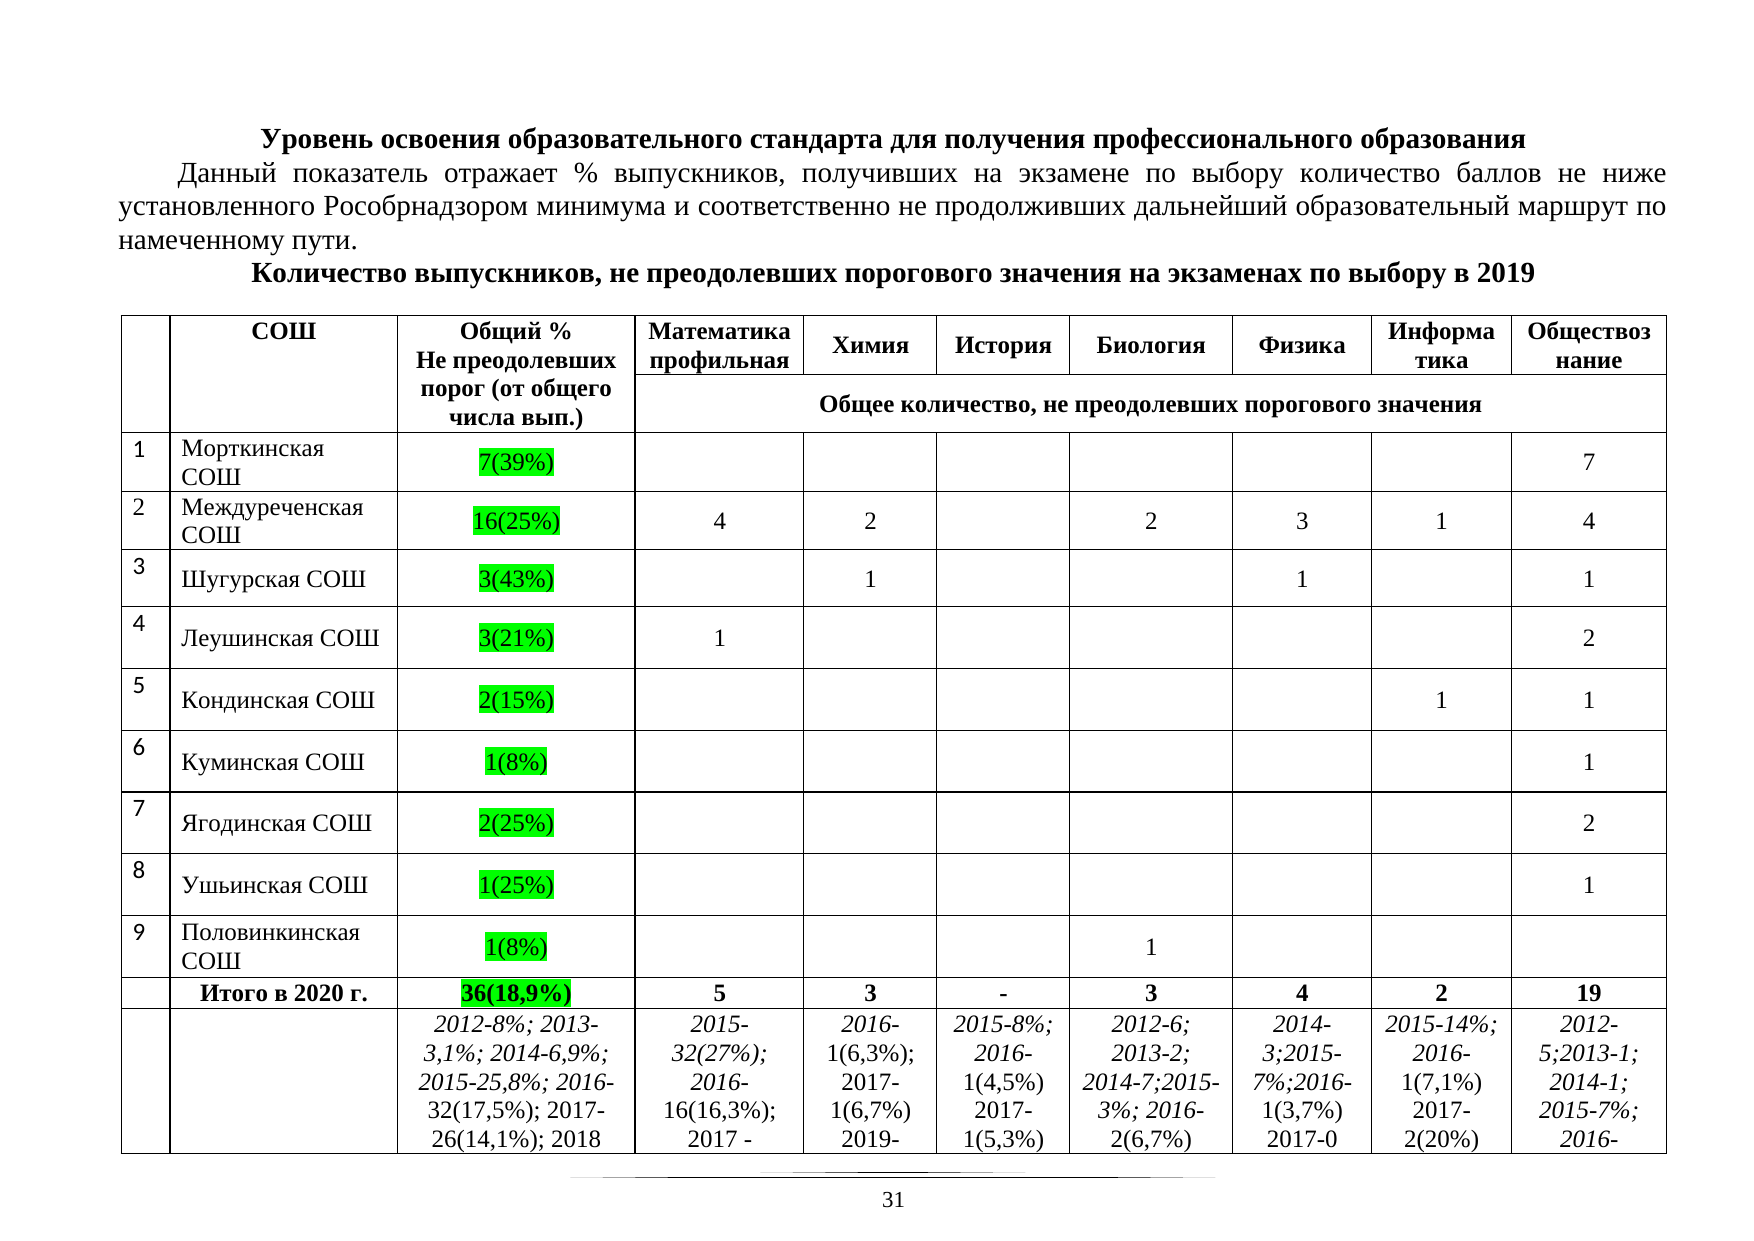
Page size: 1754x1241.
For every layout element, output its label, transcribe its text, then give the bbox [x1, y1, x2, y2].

table_cell Междуреченская СОШ [171, 492, 397, 549]
table_header Информатика [1372, 316, 1511, 373]
table_cell [1372, 607, 1511, 668]
table_cell Шугурская СОШ [171, 550, 397, 606]
table_cell 1(8%) [398, 916, 634, 977]
table_cell [1070, 854, 1232, 915]
list Данный показатель отражает % выпускников, получивших на экзамене по выбору количество баллов не ниже установленного Рособрнадзором минимума и соответственно не продолживших дальнейший образовательный маршрут по намеченному пути. [118, 155, 1668, 256]
table_cell Морткинская СОШ [171, 433, 397, 491]
table_cell [804, 669, 936, 729]
table_header СОШ [171, 316, 397, 432]
table_cell [1512, 916, 1666, 977]
table_cell 2 [1070, 492, 1232, 549]
table_cell [1233, 854, 1371, 915]
table_cell [1070, 731, 1232, 791]
table_cell [122, 978, 169, 1008]
table_cell Ушьинская СОШ [171, 854, 397, 915]
table_cell [1372, 793, 1511, 853]
table_cell 2 [1512, 607, 1666, 668]
table_cell 5 [636, 978, 803, 1008]
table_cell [398, 1009, 634, 1153]
table_cell 1 [1372, 669, 1511, 729]
table_cell 3 [1233, 492, 1371, 549]
table_cell 4 [122, 607, 169, 668]
table_cell 36(18,9%) [398, 978, 634, 1008]
table_cell [1372, 731, 1511, 791]
table_cell 2(25%) [398, 793, 634, 853]
table_header История [937, 316, 1069, 373]
table_cell 9 [122, 916, 169, 977]
table_cell 8 [122, 854, 169, 915]
table_cell Итого в 2020 г. [171, 978, 397, 1008]
table_cell 2(15%) [398, 669, 634, 729]
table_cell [937, 1009, 1069, 1153]
table_cell 16(25%) [398, 492, 634, 549]
table_cell [804, 607, 936, 668]
table_cell 1 [1512, 854, 1666, 915]
table_cell 3 [804, 978, 936, 1008]
table_cell [636, 793, 803, 853]
subtitle Уровень освоения образовательного стандарта для получения профессионального образования [118, 121, 1668, 155]
table_cell 3(43%) [398, 550, 634, 606]
table_cell [937, 550, 1069, 606]
table_cell [1372, 550, 1511, 606]
table_cell 2 [804, 492, 936, 549]
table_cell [1512, 1009, 1666, 1153]
table_cell 1 [1070, 916, 1232, 977]
table_cell [636, 731, 803, 791]
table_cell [1372, 1009, 1511, 1153]
table_cell [636, 550, 803, 606]
table_cell [937, 731, 1069, 791]
table_cell [1070, 433, 1232, 491]
table_cell [937, 916, 1069, 977]
table_cell 2 [122, 492, 169, 549]
table_cell 1(8%) [398, 731, 634, 791]
table_cell Общее количество, не преодолевших порогового значения [636, 375, 1666, 432]
table_cell [804, 433, 936, 491]
table_cell [937, 669, 1069, 729]
table_cell 3(21%) [398, 607, 634, 668]
table_cell 1 [636, 607, 803, 668]
table_cell 1 [804, 550, 936, 606]
table_header Математика профильная [636, 316, 803, 373]
table_cell [1070, 550, 1232, 606]
table_header Общий % Не преодолевших порог (от общего числа вып.) [398, 316, 634, 432]
table_cell 1 [1233, 550, 1371, 606]
table_cell 19 [1512, 978, 1666, 1008]
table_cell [636, 1009, 803, 1153]
table_cell 1(25%) [398, 854, 634, 915]
table_cell [1233, 731, 1371, 791]
table_cell [1070, 607, 1232, 668]
table_cell 2 [1512, 793, 1666, 853]
table_cell 7 [122, 793, 169, 853]
table_cell [937, 854, 1069, 915]
table_cell [1233, 669, 1371, 729]
table_cell 4 [1233, 978, 1371, 1008]
table_header Физика [1233, 316, 1371, 373]
table_cell [1233, 433, 1371, 491]
table_cell [636, 854, 803, 915]
table_cell [1372, 433, 1511, 491]
table_cell [804, 854, 936, 915]
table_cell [804, 1009, 936, 1153]
table_cell - [937, 978, 1069, 1008]
table_cell 2 [1372, 978, 1511, 1008]
table_cell [636, 433, 803, 491]
table_cell [937, 492, 1069, 549]
table_cell [171, 1009, 397, 1153]
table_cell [1070, 1009, 1232, 1153]
table_cell 6 [122, 731, 169, 791]
table_cell Ягодинская СОШ [171, 793, 397, 853]
table_cell [636, 916, 803, 977]
text Количество выпускников, не преодолевших порогового значения на экзаменах по выбору в 2019 [118, 256, 1668, 289]
table_cell 5 [122, 669, 169, 729]
table_header Обществознание [1512, 316, 1666, 373]
table_cell [937, 607, 1069, 668]
table_cell [937, 793, 1069, 853]
table_cell [636, 669, 803, 729]
table_cell [804, 916, 936, 977]
table_cell 1 [1372, 492, 1511, 549]
table_cell 4 [636, 492, 803, 549]
table_cell Кондинская СОШ [171, 669, 397, 729]
table_cell [1372, 854, 1511, 915]
table_cell [804, 793, 936, 853]
table_cell [937, 433, 1069, 491]
table_cell [804, 731, 936, 791]
table_cell Куминская СОШ [171, 731, 397, 791]
table_cell 3 [122, 550, 169, 606]
table_cell 1 [122, 433, 169, 491]
table_cell [1070, 793, 1232, 853]
table_cell 1 [1512, 731, 1666, 791]
table_cell Половинкинская СОШ [171, 916, 397, 977]
table_cell 3 [1070, 978, 1232, 1008]
table_cell [1372, 916, 1511, 977]
table_cell 7 [1512, 433, 1666, 491]
table_cell [1233, 607, 1371, 668]
table_cell [1233, 793, 1371, 853]
table_header Биология [1070, 316, 1232, 373]
table_cell [1070, 669, 1232, 729]
table_cell 4 [1512, 492, 1666, 549]
table_header [122, 316, 169, 432]
table_cell 1 [1512, 550, 1666, 606]
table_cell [1233, 1009, 1371, 1153]
table_cell [1233, 916, 1371, 977]
table_cell 7(39%) [398, 433, 634, 491]
table_header Химия [804, 316, 936, 373]
table_cell Леушинская СОШ [171, 607, 397, 668]
table_cell [122, 1009, 169, 1153]
table_cell 1 [1512, 669, 1666, 729]
